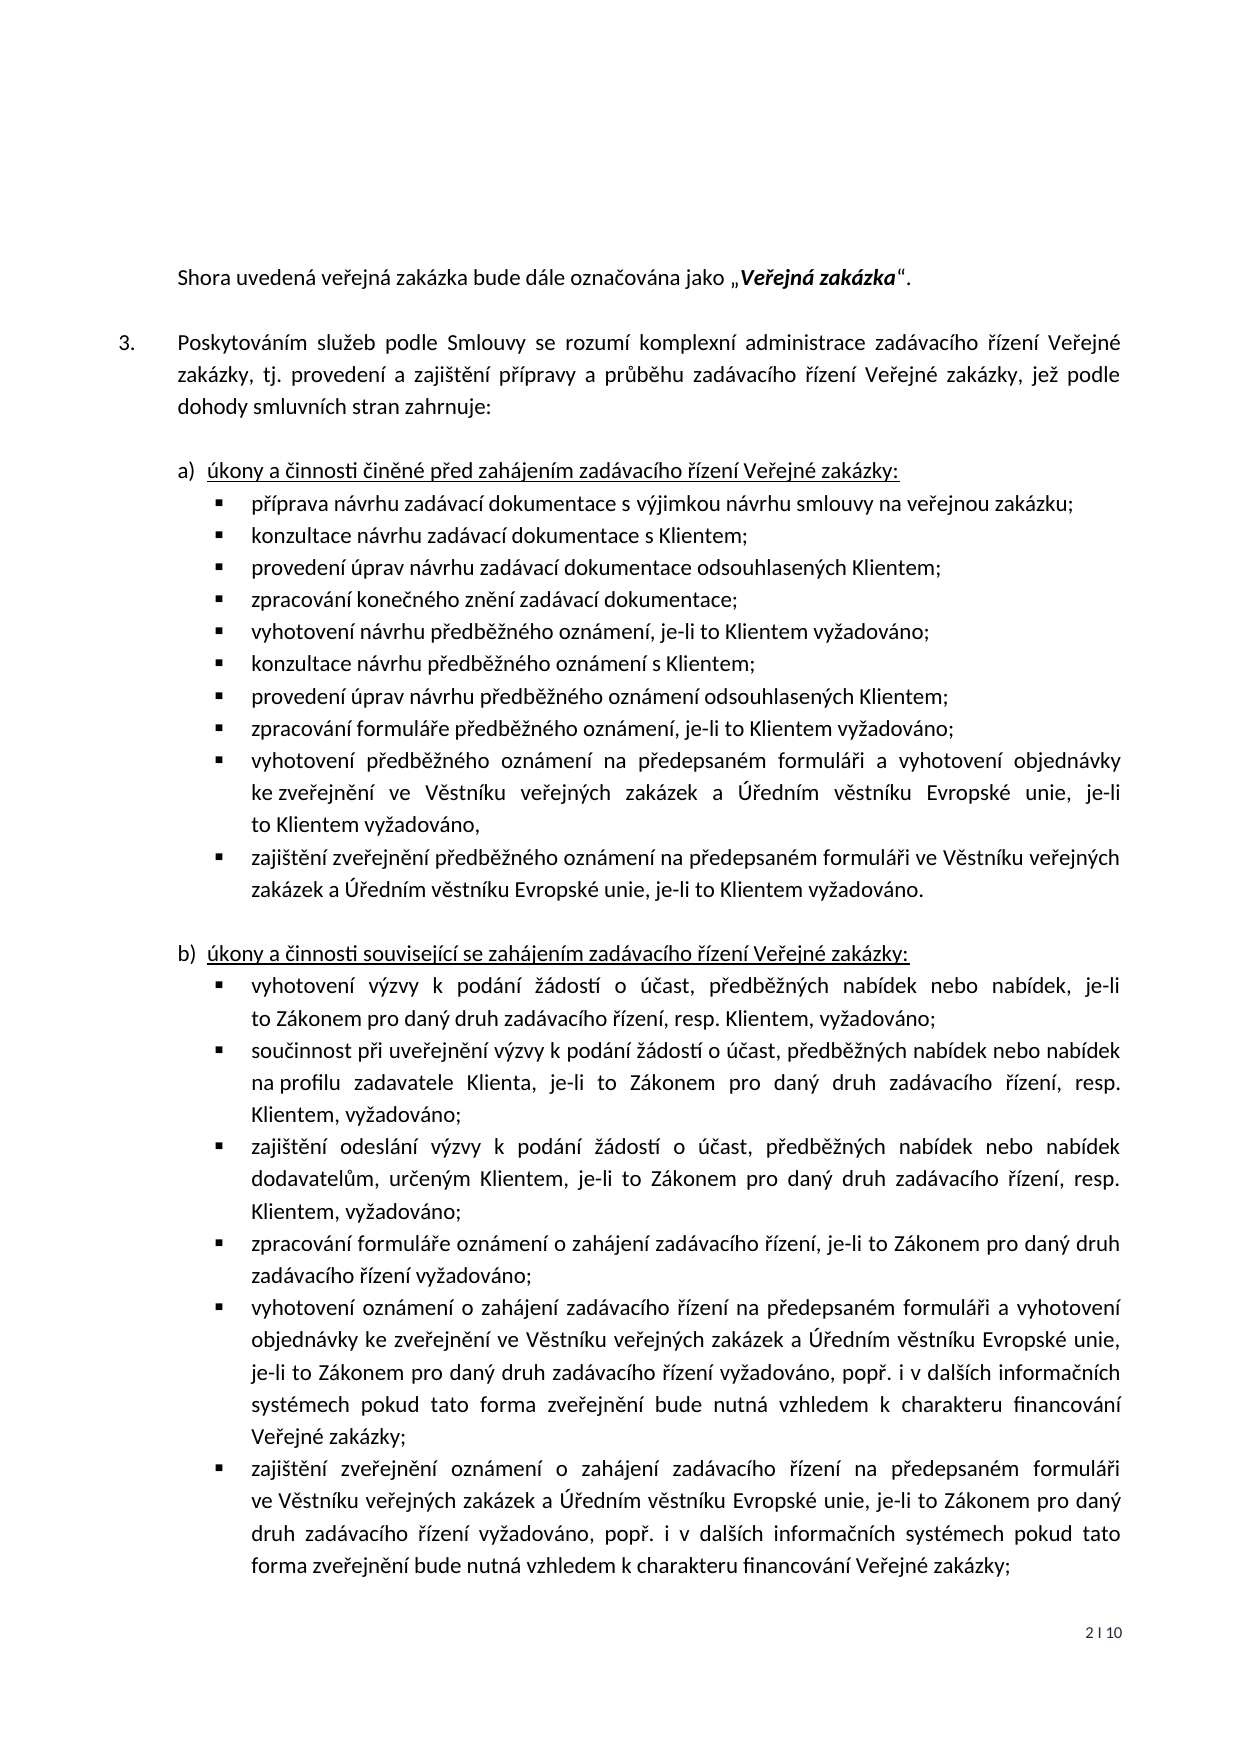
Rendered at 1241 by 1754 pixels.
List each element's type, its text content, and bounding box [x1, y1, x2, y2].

list zpracování formuláře oznámení o zahájení zadávacího řízení, je-li to Zákonem pro daný druh zadávacího řízení vyžadováno; [213, 1229, 1122, 1289]
list Poskytováním služeb podle Smlouvy se rozumí komplexní administrace zadávacího řízení Veřejné zakázky, tj. provedení a zajištění přípravy a průběhu zadávacího řízení Veřejné zakázky, jež podle dohody smluvních stran zahrnuje: [118, 328, 1122, 420]
list provedení úprav návrhu předběžného oznámení odsouhlasených Klientem; [213, 682, 1122, 710]
list zajištění zveřejnění oznámení o zahájení zadávacího řízení na předepsaném formuláři ve Věstníku veřejných zakázek a Úředním věstníku Evropské unie, je-li to Zákonem pro daný druh zadávacího řízení vyžadováno, popř. i v dalších informačních systémech pokud tato forma zveřejnění bude nutná vzhledem k charakteru financování Veřejné zakázky; [213, 1454, 1122, 1579]
list zajištění zveřejnění předběžného oznámení na předepsaném formuláři ve Věstníku veřejných zakázek a Úředním věstníku Evropské unie, je-li to Klientem vyžadováno. [213, 843, 1122, 903]
list vyhotovení výzvy k podání žádostí o účast, předběžných nabídek nebo nabídek, je-li to Zákonem pro daný druh zadávacího řízení, resp. Klientem, vyžadováno; [213, 971, 1122, 1032]
list příprava návrhu zadávací dokumentace s výjimkou návrhu smlouvy na veřejnou zakázku; [213, 489, 1122, 517]
list úkony a činnosti související se zahájením zadávacího řízení Veřejné zakázky: [177, 939, 1122, 967]
list součinnost při uveřejnění výzvy k podání žádostí o účast, předběžných nabídek nebo nabídek na profilu zadavatele Klienta, je-li to Zákonem pro daný druh zadávacího řízení, resp. Klientem, vyžadováno; [213, 1036, 1122, 1128]
list provedení úprav návrhu zadávací dokumentace odsouhlasených Klientem; [213, 553, 1122, 581]
list úkony a činnosti činěné před zahájením zadávacího řízení Veřejné zakázky: [177, 456, 1122, 484]
list vyhotovení návrhu předběžného oznámení, je-li to Klientem vyžadováno; [213, 617, 1122, 645]
list konzultace návrhu zadávací dokumentace s Klientem; [213, 521, 1122, 549]
list konzultace návrhu předběžného oznámení s Klientem; [213, 649, 1122, 678]
list zajištění odeslání výzvy k podání žádostí o účast, předběžných nabídek nebo nabídek dodavatelům, určeným Klientem, je-li to Zákonem pro daný druh zadávacího řízení, resp. Klientem, vyžadováno; [213, 1132, 1122, 1225]
list vyhotovení předběžného oznámení na předepsaném formuláři a vyhotovení objednávky ke zveřejnění ve Věstníku veřejných zakázek a Úředním věstníku Evropské unie, je-li to Klientem vyžadováno, [213, 746, 1122, 838]
list zpracování formuláře předběžného oznámení, je-li to Klientem vyžadováno; [213, 714, 1122, 742]
list vyhotovení oznámení o zahájení zadávacího řízení na předepsaném formuláři a vyhotovení objednávky ke zveřejnění ve Věstníku veřejných zakázek a Úředním věstníku Evropské unie, je-li to Zákonem pro daný druh zadávacího řízení vyžadováno, popř. i v dalších informačních systémech pokud tato forma zveřejnění bude nutná vzhledem k charakteru financování Veřejné zakázky; [213, 1293, 1122, 1450]
list zpracování konečného znění zadávací dokumentace; [213, 585, 1122, 613]
text Shora uvedená veřejná zakázka bude dále označována jako „Veřejná zakázka“. [118, 263, 1122, 291]
